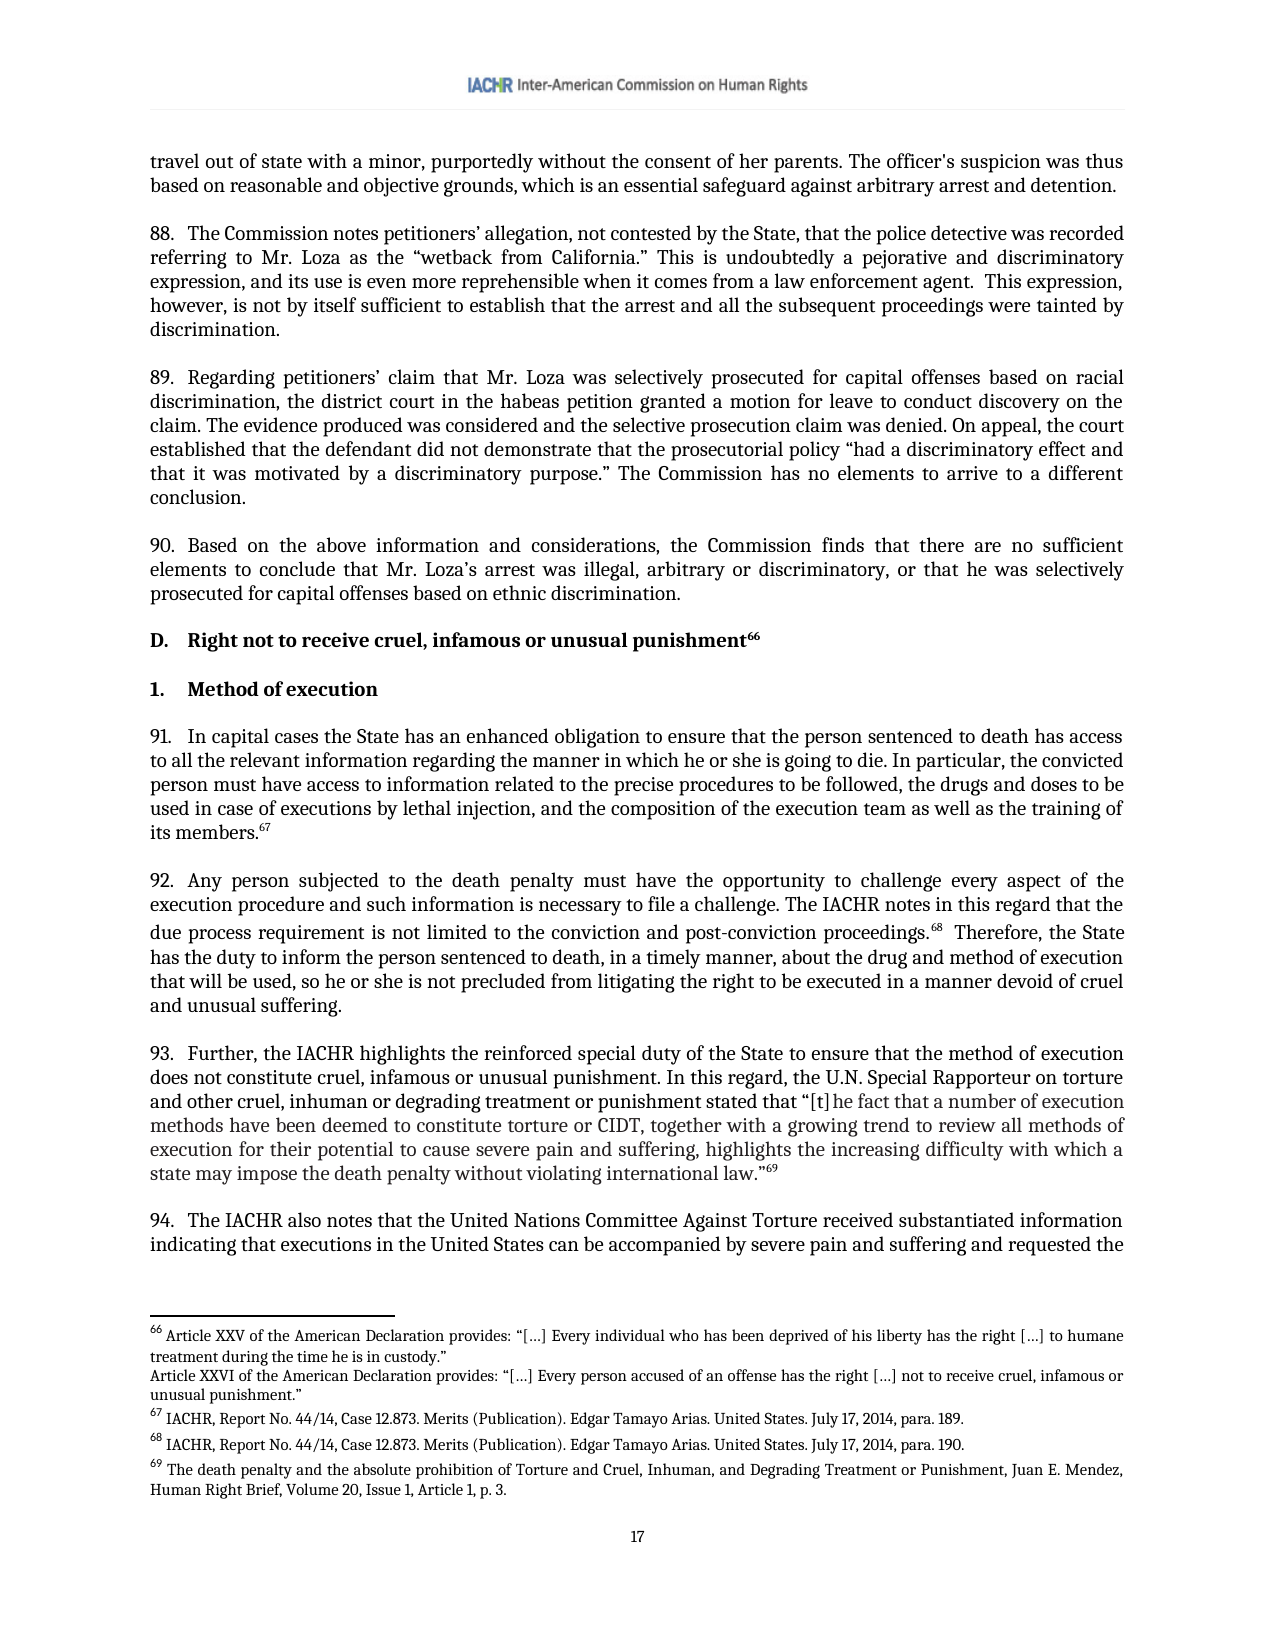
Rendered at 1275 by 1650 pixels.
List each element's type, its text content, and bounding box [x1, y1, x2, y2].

list Further, the IACHR highlights the reinforced special duty of the State to ensure that the method of execution does not constitute cruel, infamous or unusual punishment. In this regard, the U.N. Special Rapporteur on torture and other cruel, inhuman or degrading treatment or punishment stated that “[t]he fact that a number of execution methods have been deemed to constitute torture or CIDT, together with a growing trend to review all methods of execution for their potential to cause severe pain and suffering, highlights the increasing difficulty with which a state may impose the death penalty without violating international law.” [150, 1041, 1125, 1185]
list Any person subjected to the death penalty must have the opportunity to challenge every aspect of the execution procedure and such information is necessary to file a challenge. The IACHR notes in this regard that the due process requirement is not limited to the conviction and post-conviction proceedings. Therefore, the State has the duty to inform the person sentenced to death, in a timely manner, about the drug and method of execution that will be used, so he or she is not precluded from litigating the right to be executed in a manner devoid of cruel and unusual suffering. [150, 869, 1125, 1017]
list Based on the above information and considerations, the Commission finds that there are no sufficient elements to conclude that Mr. Loza’s arrest was illegal, arbitrary or discriminatory, or that he was selectively prosecuted for capital offenses based on ethnic discrimination. [150, 533, 1125, 605]
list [150, 150, 1125, 198]
picture [456, 75, 819, 95]
list Regarding petitioners’ claim that Mr. Loza was selectively prosecuted for capital offenses based on racial discrimination, the district court in the habeas petition granted a motion for leave to conduct discovery on the claim. The evidence produced was considered and the selective prosecution claim was denied. On appeal, the court established that the defendant did not demonstrate that the prosecutorial policy “had a discriminatory effect and that it was motivated by a discriminatory purpose.” The Commission has no elements to arrive to a different conclusion. [150, 366, 1125, 509]
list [150, 1209, 1125, 1257]
subtitle Method of execution [150, 677, 1125, 701]
list In capital cases the State has an enhanced obligation to ensure that the person sentenced to death has access to all the relevant information regarding the manner in which he or she is going to die. In particular, the convicted person must have access to information related to the precise procedures to be followed, the drugs and doses to be used in case of executions by lethal injection, and the composition of the execution team as well as the training of its members. [150, 725, 1125, 845]
subtitle Right not to receive cruel, infamous or unusual punishment [150, 629, 1125, 653]
list The Commission notes petitioners’ allegation, not contested by the State, that the police detective was recorded referring to Mr. Loza as the “wetback from California.” This is undoubtedly a pejorative and discriminatory expression, and its use is even more reprehensible when it comes from a law enforcement agent. This expression, however, is not by itself sufficient to establish that the arrest and all the subsequent proceedings were tainted by discrimination. [150, 222, 1125, 342]
